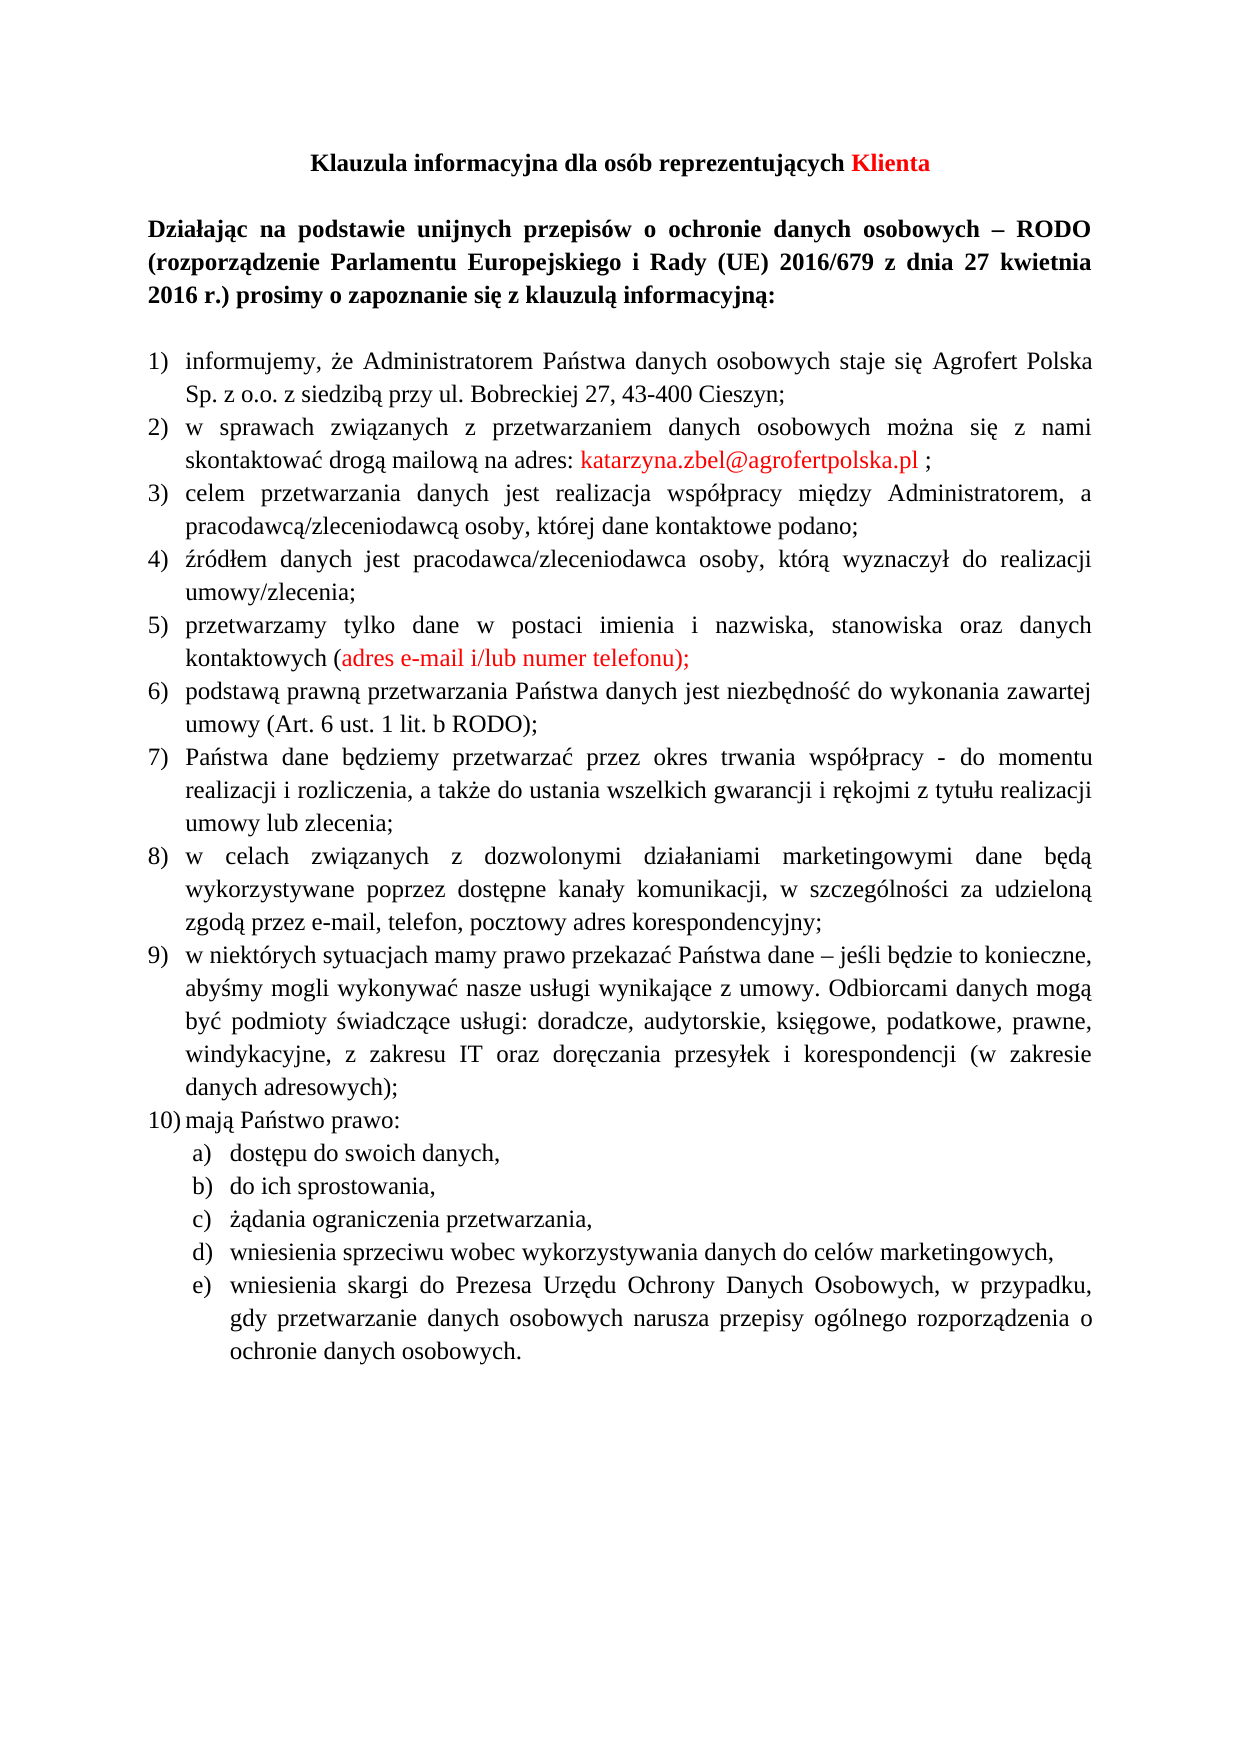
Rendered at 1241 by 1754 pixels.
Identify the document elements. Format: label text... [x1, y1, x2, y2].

list Państwa dane będziemy przetwarzać przez okres trwania współpracy - do momentu realizacji i rozliczenia, a także do ustania wszelkich gwarancji i rękojmi z tytułu realizacji umowy lub zlecenia; [148, 742, 1093, 837]
list wniesienia sprzeciwu wobec wykorzystywania danych do celów marketingowych, [192, 1237, 1093, 1266]
list wniesienia skargi do Prezesa Urzędu Ochrony Danych Osobowych, w przypadku, gdy przetwarzanie danych osobowych narusza przepisy ogólnego rozporządzenia o ochronie danych osobowych. [192, 1270, 1093, 1365]
list mają Państwo prawo: [148, 1105, 1093, 1134]
list podstawą prawną przetwarzania Państwa danych jest niezbędność do wykonania zawartej umowy (Art. 6 ust. 1 lit. b RODO); [148, 676, 1093, 738]
list do ich sprostowania, [192, 1171, 1093, 1200]
text Klauzula informacyjna dla osób reprezentujących Klienta [148, 148, 1093, 176]
list źródłem danych jest pracodawca/zleceniodawca osoby, którą wyznaczył do realizacji umowy/zlecenia; [148, 544, 1093, 606]
list celem przetwarzania danych jest realizacja współpracy między Administratorem, a pracodawcą/zleceniodawcą osoby, której dane kontaktowe podano; [148, 478, 1093, 539]
text Działając na podstawie unijnych przepisów o ochronie danych osobowych – RODO (rozporządzenie Parlamentu Europejskiego i Rady (UE) 2016/679 z dnia 27 kwietnia 2016 r.) prosimy o zapoznanie się z klauzulą informacyjną: [148, 214, 1093, 308]
list przetwarzamy tylko dane w postaci imienia i nazwiska, stanowiska oraz danych kontaktowych (adres e-mail i/lub numer telefonu); [148, 610, 1093, 672]
list dostępu do swoich danych, [192, 1138, 1093, 1167]
list informujemy, że Administratorem Państwa danych osobowych staje się Agrofert Polska Sp. z o.o. z siedzibą przy ul. Bobreckiej 27, 43-400 Cieszyn; [148, 346, 1093, 407]
list w sprawach związanych z przetwarzaniem danych osobowych można się z nami skontaktować drogą mailową na adres: katarzyna.zbel@agrofertpolska.pl ; [148, 412, 1093, 473]
list w celach związanych z dozwolonymi działaniami marketingowymi dane będą wykorzystywane poprzez dostępne kanały komunikacji, w szczególności za udzieloną zgodą przez e-mail, telefon, pocztowy adres korespondencyjny; [148, 841, 1093, 936]
list w niektórych sytuacjach mamy prawo przekazać Państwa dane – jeśli będzie to konieczne, abyśmy mogli wykonywać nasze usługi wynikające z umowy. Odbiorcami danych mogą być podmioty świadczące usługi: doradcze, audytorskie, księgowe, podatkowe, prawne, windykacyjne, z zakresu IT oraz doręczania przesyłek i korespondencji (w zakresie danych adresowych); [148, 940, 1093, 1101]
list żądania ograniczenia przetwarzania, [192, 1204, 1093, 1233]
